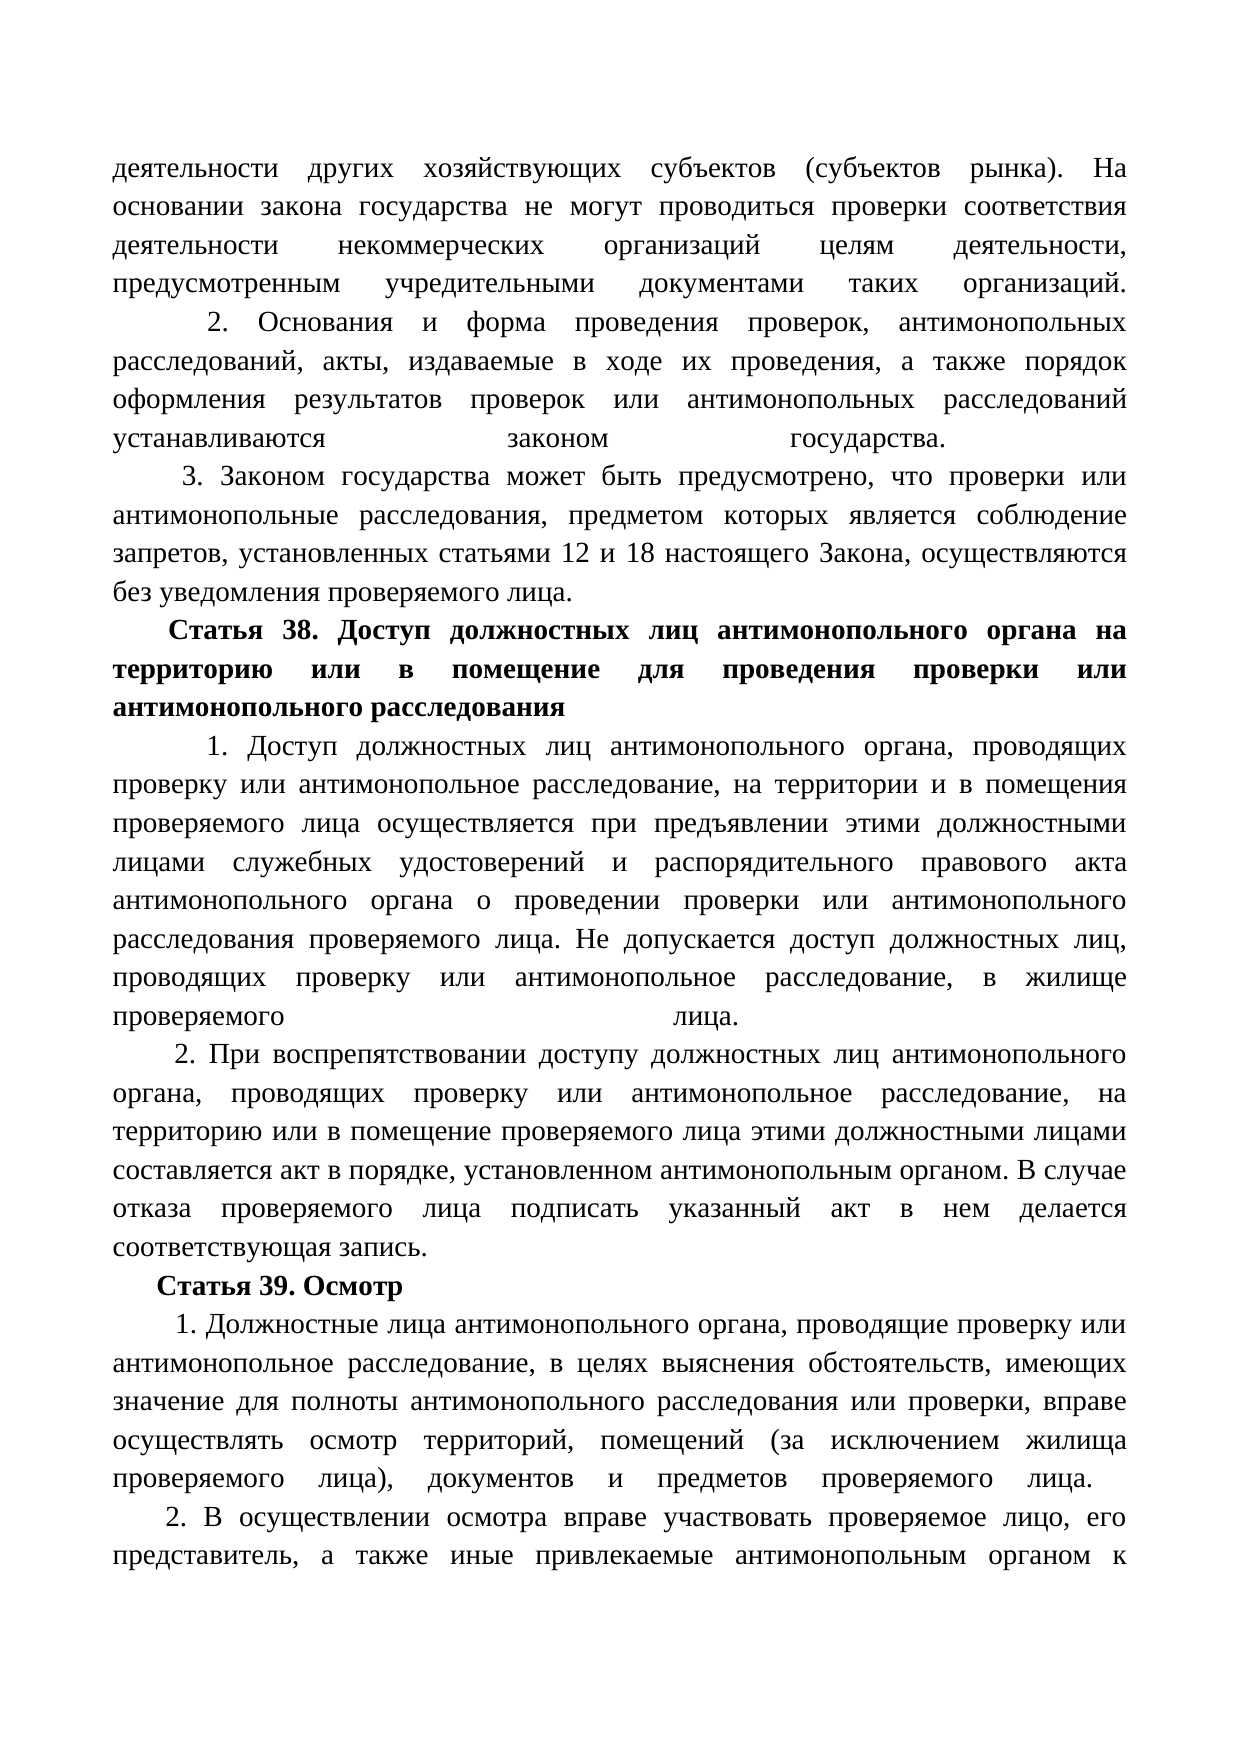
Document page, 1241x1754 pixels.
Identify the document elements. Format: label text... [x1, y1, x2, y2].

text Статья 38. Доступ должностных лиц антимонопольного органа на территорию или в помещение для проведения проверки или антимонопольного расследования [112, 612, 1128, 723]
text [112, 1306, 1128, 1571]
text Статья 39. Осмотр [112, 1268, 1128, 1301]
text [112, 150, 1128, 607]
text 1. Доступ должностных лиц антимонопольного органа, проводящих проверку или антимонопольное расследование, на территории и в помещения проверяемого лица осуществляется при предъявлении этими должностными лицами служебных удостоверений и распорядительного правового акта антимонопольного органа о проведении проверки или антимонопольного расследования проверяемого лица. Не допускается доступ должностных лиц, проводящих проверку или антимонопольное расследование, в жилище проверяемого лица. 2. При воспрепятствовании доступу должностных лиц антимонопольного органа, проводящих проверку или антимонопольное расследование, на территорию или в помещение проверяемого лица этими должностными лицами составляется акт в порядке, установленном антимонопольным органом. В случае отказа проверяемого лица подписать указанный акт в нем делается соответствующая запись. [112, 728, 1128, 1263]
